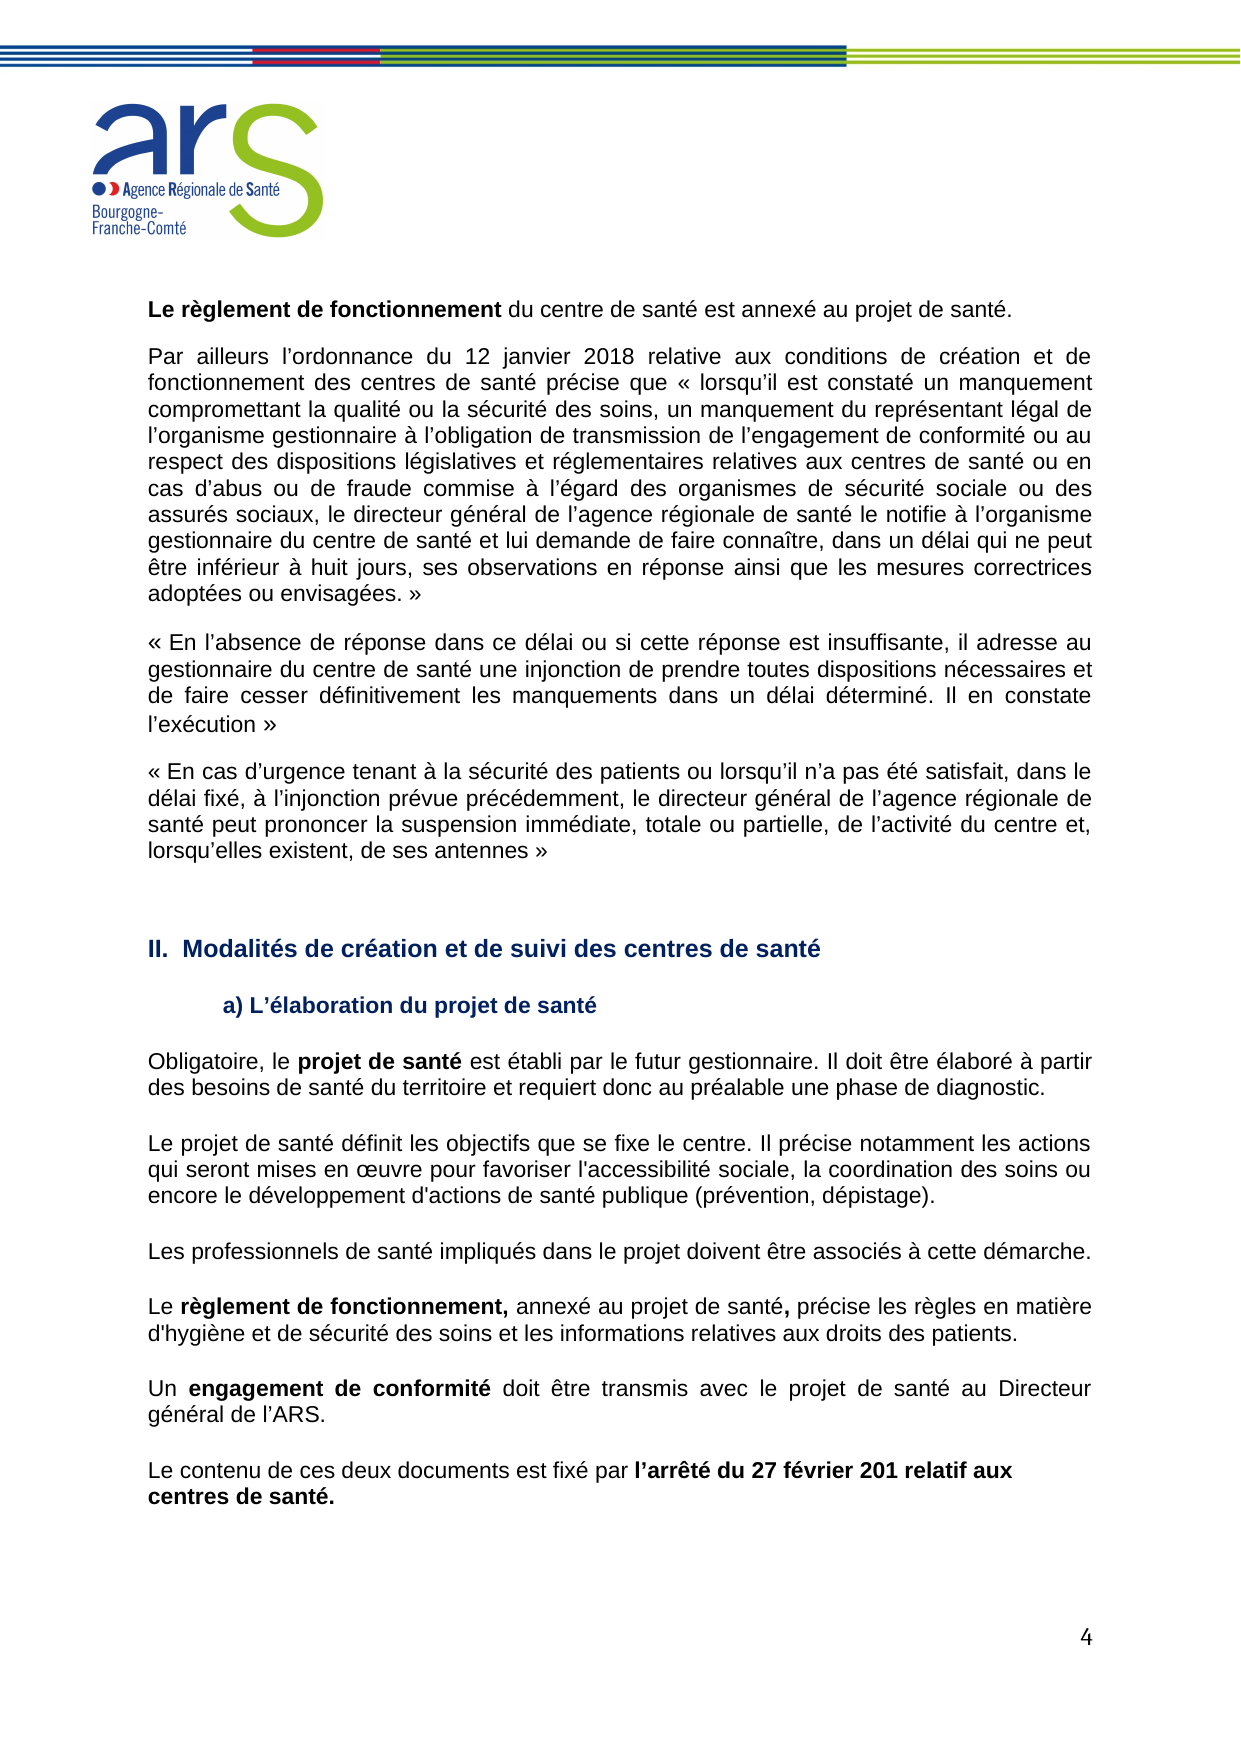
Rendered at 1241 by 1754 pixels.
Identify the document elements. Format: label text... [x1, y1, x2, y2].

text Le projet de santé définit les objectifs que se fixe le centre. Il précise notamment les actions qui seront mises en œuvre pour favoriser l'accessibilité sociale, la coordination des soins ou encore le développement d'actions de santé publique (prévention, dépistage). [148, 1129, 1093, 1208]
text Le règlement de fonctionnement, annexé au projet de santé, précise les règles en matière d'hygiène et de sécurité des soins et les informations relatives aux droits des patients. [148, 1293, 1093, 1346]
text Un engagement de conformité doit être transmis avec le projet de santé au Directeur général de l’ARS. [148, 1375, 1093, 1428]
text Le contenu de ces deux documents est fixé par l’arrêté du 27 février 201 relatif aux centres de santé. [148, 1457, 1093, 1510]
picture [0, 0, 1241, 88]
text Les professionnels de santé impliqués dans le projet doivent être associés à cette démarche. [148, 1238, 1093, 1264]
text Obligatoire, le projet de santé est établi par le futur gestionnaire. Il doit être élaboré à partir des besoins de santé du territoire et requiert donc au préalable une phase de diagnostic. [148, 1048, 1093, 1100]
text « En cas d’urgence tenant à la sécurité des patients ou lorsqu’il n’a pas été satisfait, dans le délai fixé, à l’injonction prévue précédemment, le directeur général de l’agence régionale de santé peut prononcer la suspension immédiate, totale ou partielle, de l’activité du centre et, lorsqu’elles existent, de ses antennes » [148, 758, 1093, 864]
picture [88, 102, 327, 239]
text « En l’absence de réponse dans ce délai ou si cette réponse est insuffisante, il adresse au gestionnaire du centre de santé une injonction de prendre toutes dispositions nécessaires et de faire cesser définitivement les manquements dans un délai déterminé. Il en constate l’exécution » [148, 627, 1093, 737]
text Le règlement de fonctionnement du centre de santé est annexé au projet de santé. [148, 296, 1093, 322]
text Par ailleurs l’ordonnance du 12 janvier 2018 relative aux conditions de création et de fonctionnement des centres de santé précise que « lorsqu’il est constaté un manquement compromettant la qualité ou la sécurité des soins, un manquement du représentant légal de l’organisme gestionnaire à l’obligation de transmission de l’engagement de conformité ou au respect des dispositions législatives et réglementaires relatives aux centres de santé ou en cas d’abus ou de fraude commise à l’égard des organismes de sécurité sociale ou des assurés sociaux, le directeur général de l’agence régionale de santé le notifie à l’organisme gestionnaire du centre de santé et lui demande de faire connaître, dans un délai qui ne peut être inférieur à huit jours, ses observations en réponse ainsi que les mesures correctrices adoptées ou envisagées. » [148, 343, 1093, 606]
text a) L’élaboration du projet de santé [223, 992, 1093, 1018]
text II. Modalités de création et de suivi des centres de santé [148, 934, 1093, 963]
